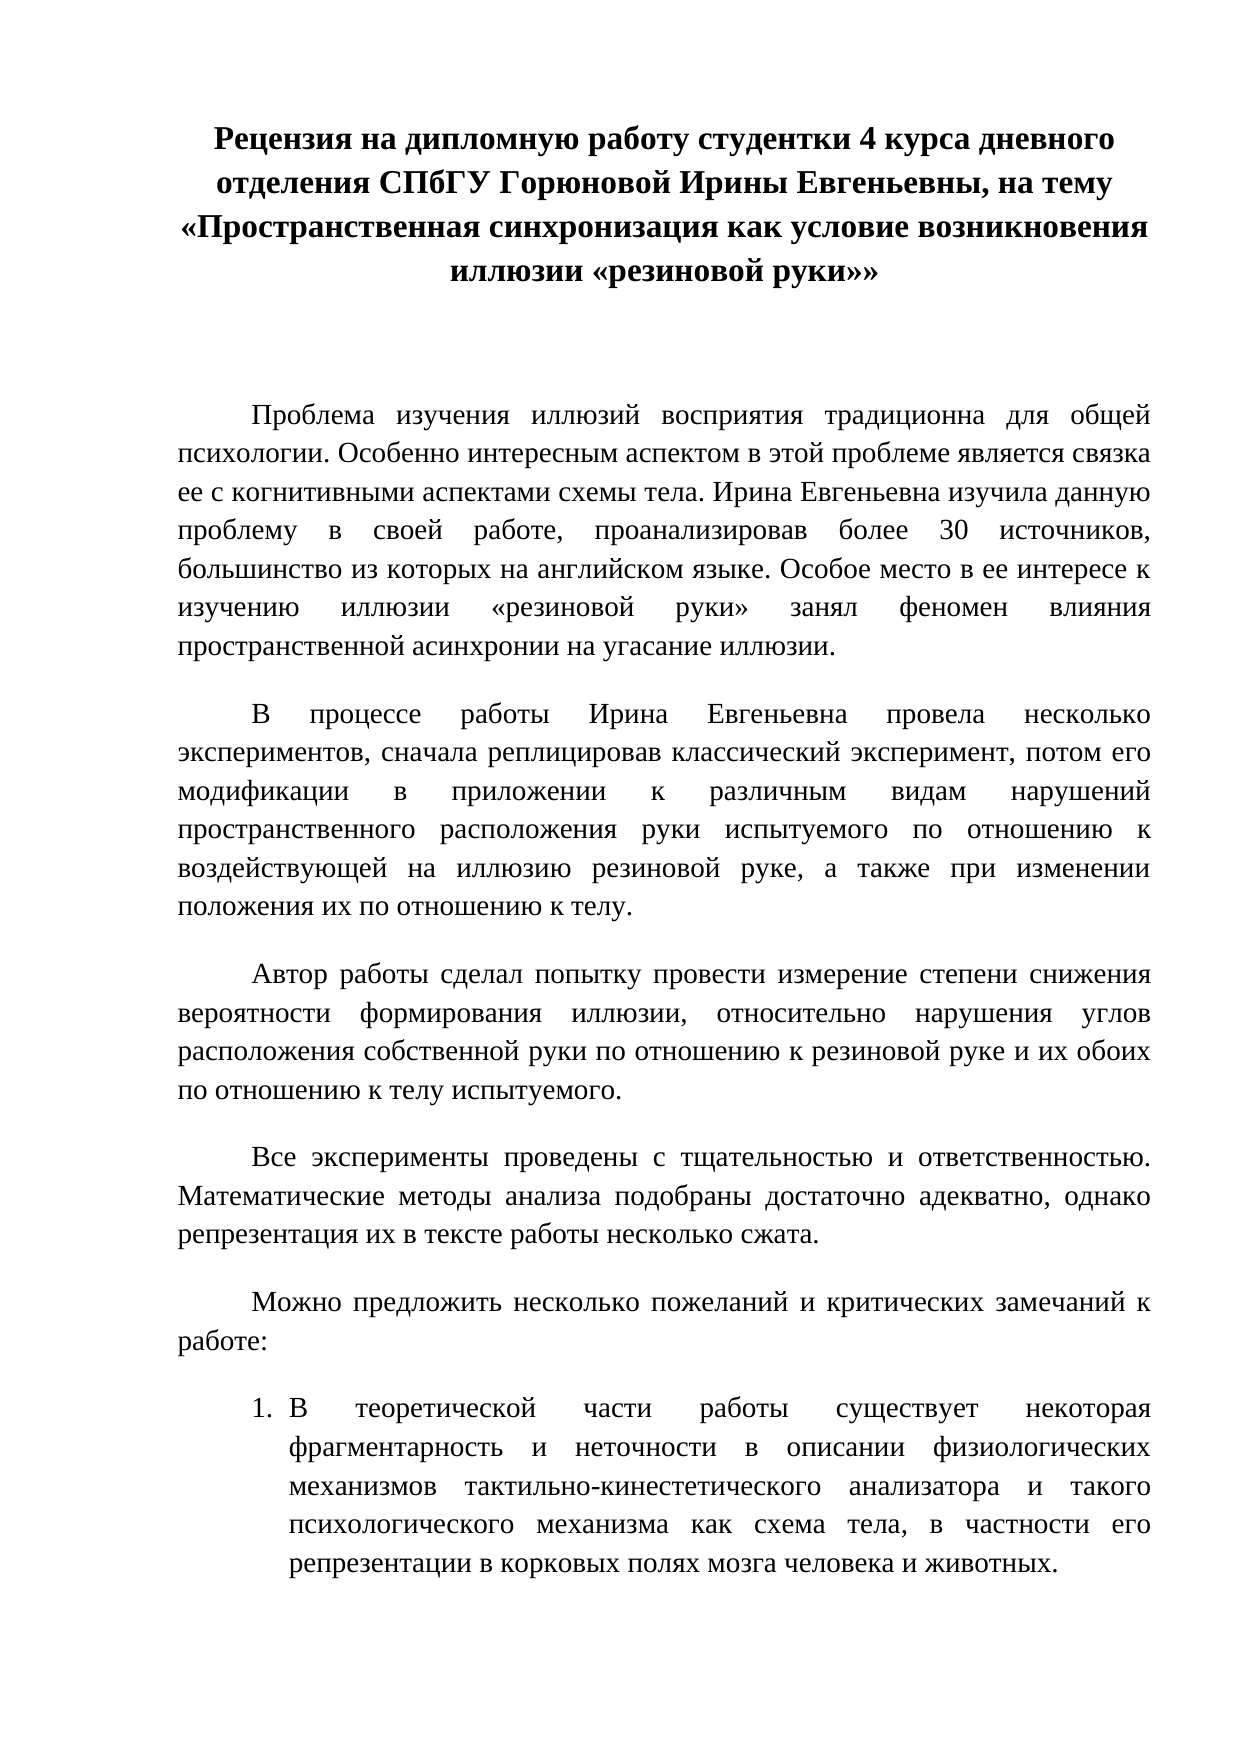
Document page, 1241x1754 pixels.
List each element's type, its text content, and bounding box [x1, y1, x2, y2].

text В процессе работы Ирина Евгеньевна провела несколько экспериментов, сначала реплицировав классический эксперимент, потом его модификации в приложении к различным видам нарушений пространственного расположения руки испытуемого по отношению к воздействующей на иллюзию резиновой руке, а также при изменении положения их по отношению к телу. [177, 696, 1152, 922]
text Можно предложить несколько пожеланий и критических замечаний к работе: [177, 1284, 1152, 1356]
list В теоретической части работы существует некоторая фрагментарность и неточности в описании физиологических механизмов тактильно-кинестетического анализатора и такого психологического механизма как схема тела, в частности его репрезентации в корковых полях мозга человека и животных. [251, 1391, 1152, 1578]
text Рецензия на дипломную работу студентки 4 курса дневного отделения СПбГУ Горюновой Ирины Евгеньевны, на тему «Пространственная синхронизация как условие возникновения иллюзии «резиновой руки»» [177, 118, 1152, 289]
text Проблема изучения иллюзий восприятия традиционна для общей психологии. Особенно интересным аспектом в этой проблеме является связка ее с когнитивными аспектами схемы тела. Ирина Евгеньевна изучила данную проблему в своей работе, проанализировав более 30 источников, большинство из которых на английском языке. Особое место в ее интересе к изучению иллюзии «резиновой руки» занял феномен влияния пространственной асинхронии на угасание иллюзии. [177, 397, 1152, 662]
text Все эксперименты проведены с тщательностью и ответственностью. Математические методы анализа подобраны достаточно адекватно, однако репрезентация их в тексте работы несколько сжата. [177, 1139, 1152, 1250]
text Автор работы сделал попытку провести измерение степени снижения вероятности формирования иллюзии, относительно нарушения углов расположения собственной руки по отношению к резиновой руке и их обоих по отношению к телу испытуемого. [177, 956, 1152, 1105]
